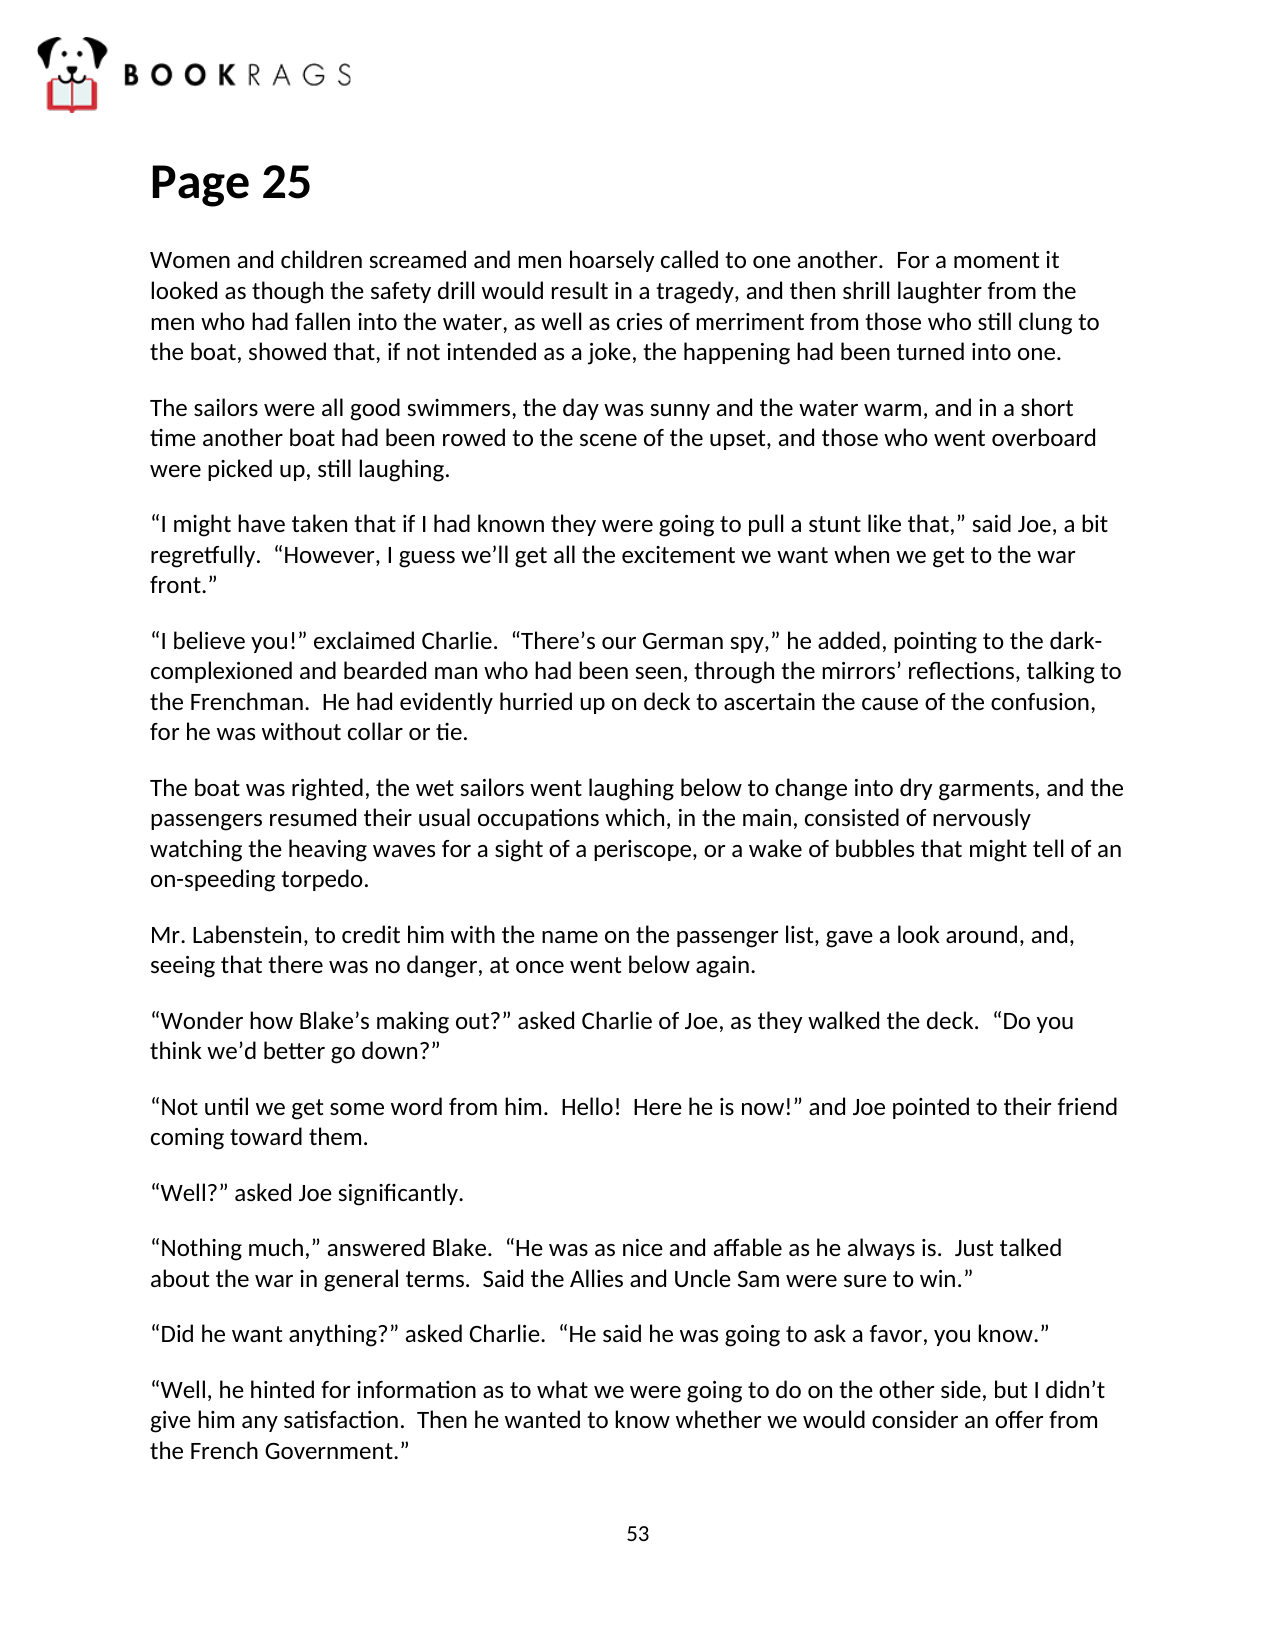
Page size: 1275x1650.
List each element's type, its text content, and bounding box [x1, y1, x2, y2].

text “I might have taken that if I had known they were going to pull a stunt like that,” said Joe, a bit regretfully. “However, I guess we’ll get all the excitement we want when we get to the war front.” [150, 508, 1125, 600]
text “Well, he hinted for information as to what we were going to do on the other side, but I didn’t give him any satisfaction. Then he wanted to know whether we would consider an offer from the French Government.” [150, 1374, 1125, 1466]
text Women and children screamed and men hoarsely called to one another. For a moment it looked as though the safety drill would result in a tragedy, and then shrill laughter from the men who had fallen into the water, as well as cries of merriment from those who still clung to the boat, showed that, if not intended as a joke, the happening had been turned into one. [150, 244, 1125, 367]
text “Well?” asked Joe significantly. [150, 1177, 1125, 1208]
text “Did he want anything?” asked Charlie. “He said he was going to ask a favor, you know.” [150, 1319, 1125, 1349]
text Page 25 [150, 150, 1125, 211]
text “Nothing much,” answered Blake. “He was as nice and affable as he always is. Just talked about the war in general terms. Said the Allies and Uncle Sam were sure to win.” [150, 1233, 1125, 1294]
text Mr. Labenstein, to credit him with the name on the passenger list, gave a look around, and, seeing that there was no danger, at once went below again. [150, 919, 1125, 980]
text “Not until we get some word from him. Hello! Here he is now!” and Joe pointed to their friend coming toward them. [150, 1091, 1125, 1152]
text The sailors were all good swimmers, the day was sunny and the water warm, and in a short time another boat had been rowed to the scene of the upset, and those who went overboard were picked up, still laughing. [150, 392, 1125, 483]
text “I believe you!” exclaimed Charlie. “There’s our German spy,” he added, pointing to the dark-complexioned and bearded man who had been seen, through the mirrors’ reflections, talking to the Frenchman. He had evidently hurried up on deck to ascertain the cause of the confusion, for he was without collar or tie. [150, 625, 1125, 747]
text The boat was righted, the wet sailors went laughing below to change into dry garments, and the passengers resumed their usual occupations which, in the main, consisted of nervously watching the heaving waves for a sight of a periscope, or a wake of bubbles that might tell of an on-speeding torpedo. [150, 772, 1125, 894]
picture [37, 37, 351, 113]
text “Wonder how Blake’s making out?” asked Charlie of Joe, as they walked the deck. “Do you think we’d better go down?” [150, 1005, 1125, 1066]
